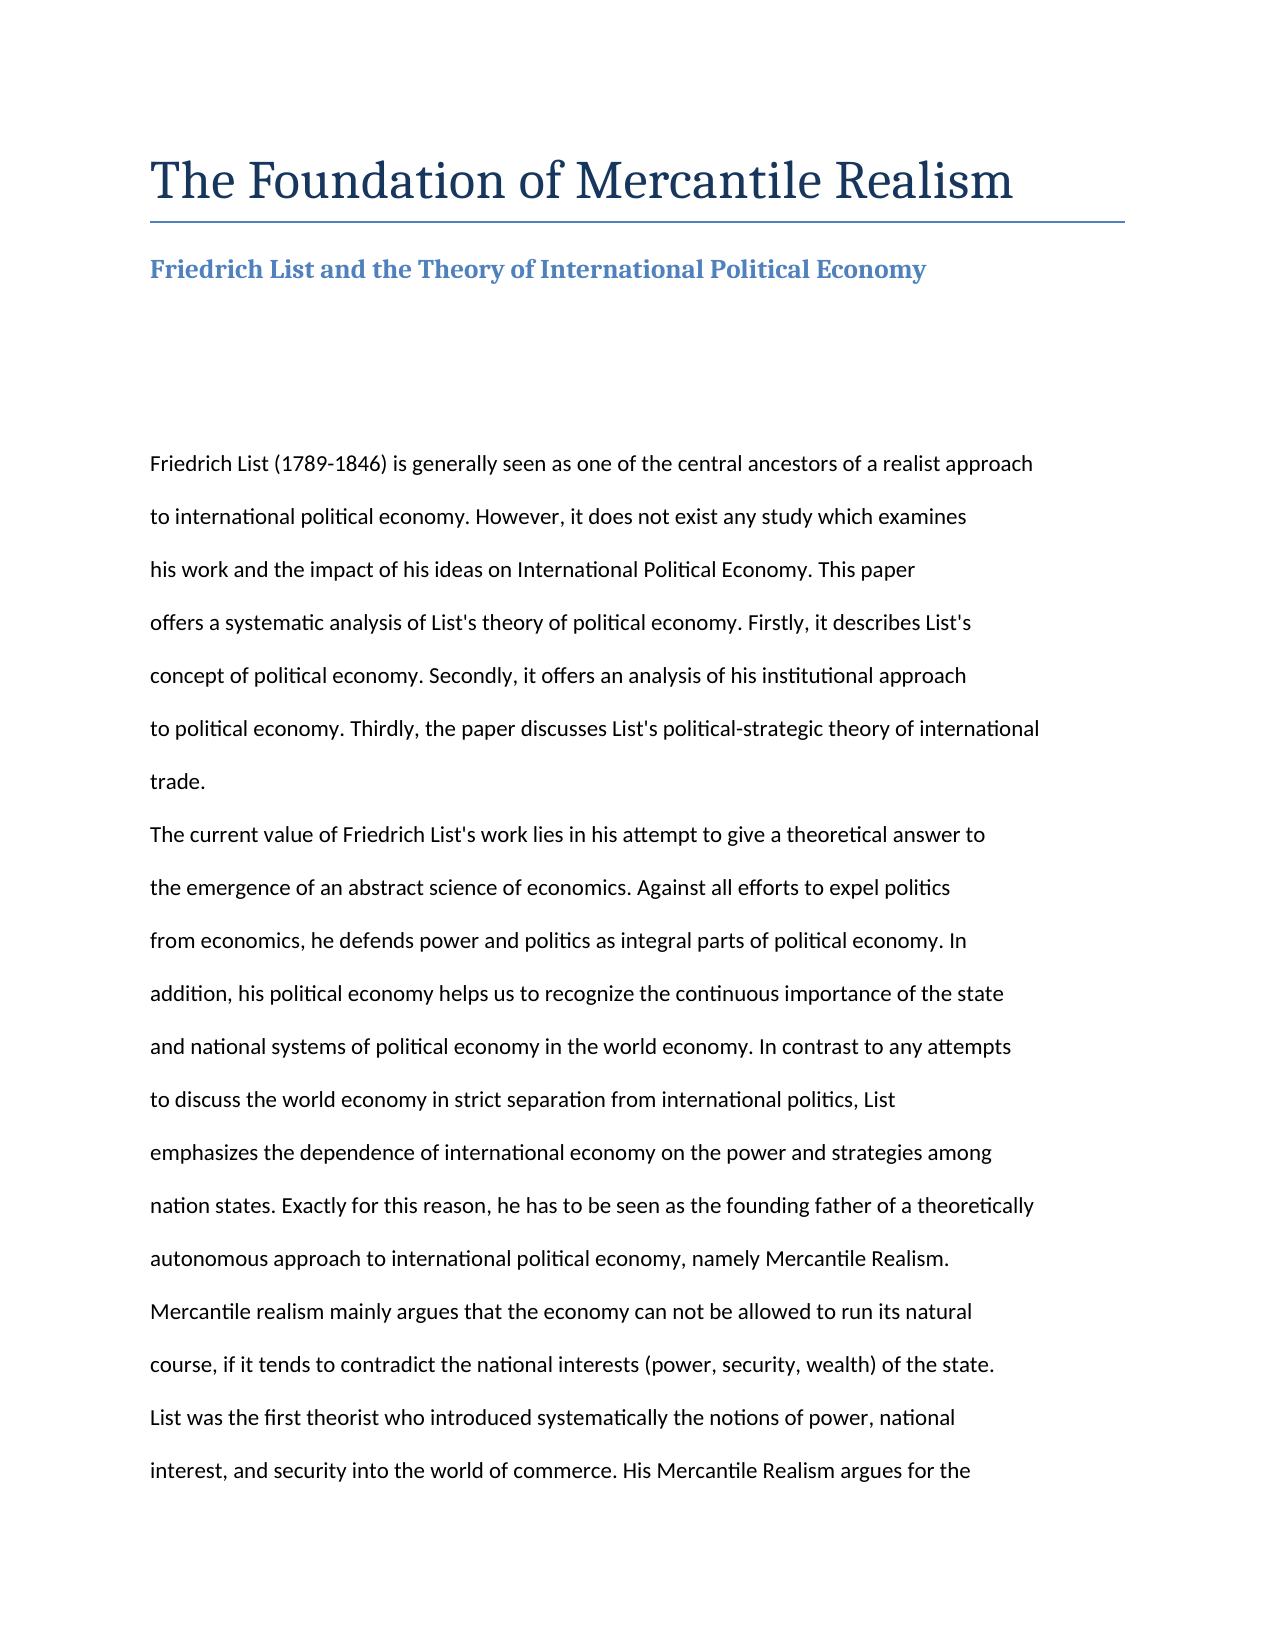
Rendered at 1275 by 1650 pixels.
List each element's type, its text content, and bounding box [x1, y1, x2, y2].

text course, if it tends to contradict the national interests (power, security, wealth) of the state. [150, 1350, 1125, 1378]
text The current value of Friedrich List's work lies in his attempt to give a theoretical answer to [150, 820, 1125, 848]
text concept of political economy. Secondly, it offers an analysis of his institutional approach [150, 661, 1125, 689]
text nation states. Exactly for this reason, he has to be seen as the founding father of a theoretically [150, 1191, 1125, 1219]
text trade. [150, 767, 1125, 795]
title The Foundation of Mercantile Realism [150, 150, 1125, 221]
text offers a systematic analysis of List's theory of political economy. Firstly, it describes List's [150, 608, 1125, 636]
text his work and the impact of his ideas on International Political Economy. This paper [150, 555, 1125, 583]
text List was the first theorist who introduced systematically the notions of power, national [150, 1403, 1125, 1431]
text to international political economy. However, it does not exist any study which examines [150, 502, 1125, 530]
text emphasizes the dependence of international economy on the power and strategies among [150, 1138, 1125, 1166]
text and national systems of political economy in the world economy. In contrast to any attempts [150, 1032, 1125, 1060]
text autonomous approach to international political economy, namely Mercantile Realism. [150, 1244, 1125, 1272]
text Friedrich List (1789-1846) is generally seen as one of the central ancestors of a realist approach [150, 449, 1125, 477]
text the emergence of an abstract science of economics. Against all efforts to expel politics [150, 873, 1125, 901]
text addition, his political economy helps us to recognize the continuous importance of the state [150, 979, 1125, 1007]
subtitle Friedrich List and the Theory of International Political Economy [150, 254, 1125, 285]
text to political economy. Thirdly, the paper discusses List's political-strategic theory of international [150, 714, 1125, 742]
text interest, and security into the world of commerce. His Mercantile Realism argues for the [150, 1456, 1125, 1484]
text Mercantile realism mainly argues that the economy can not be allowed to run its natural [150, 1297, 1125, 1325]
text to discuss the world economy in strict separation from international politics, List [150, 1085, 1125, 1113]
text from economics, he defends power and politics as integral parts of political economy. In [150, 926, 1125, 954]
